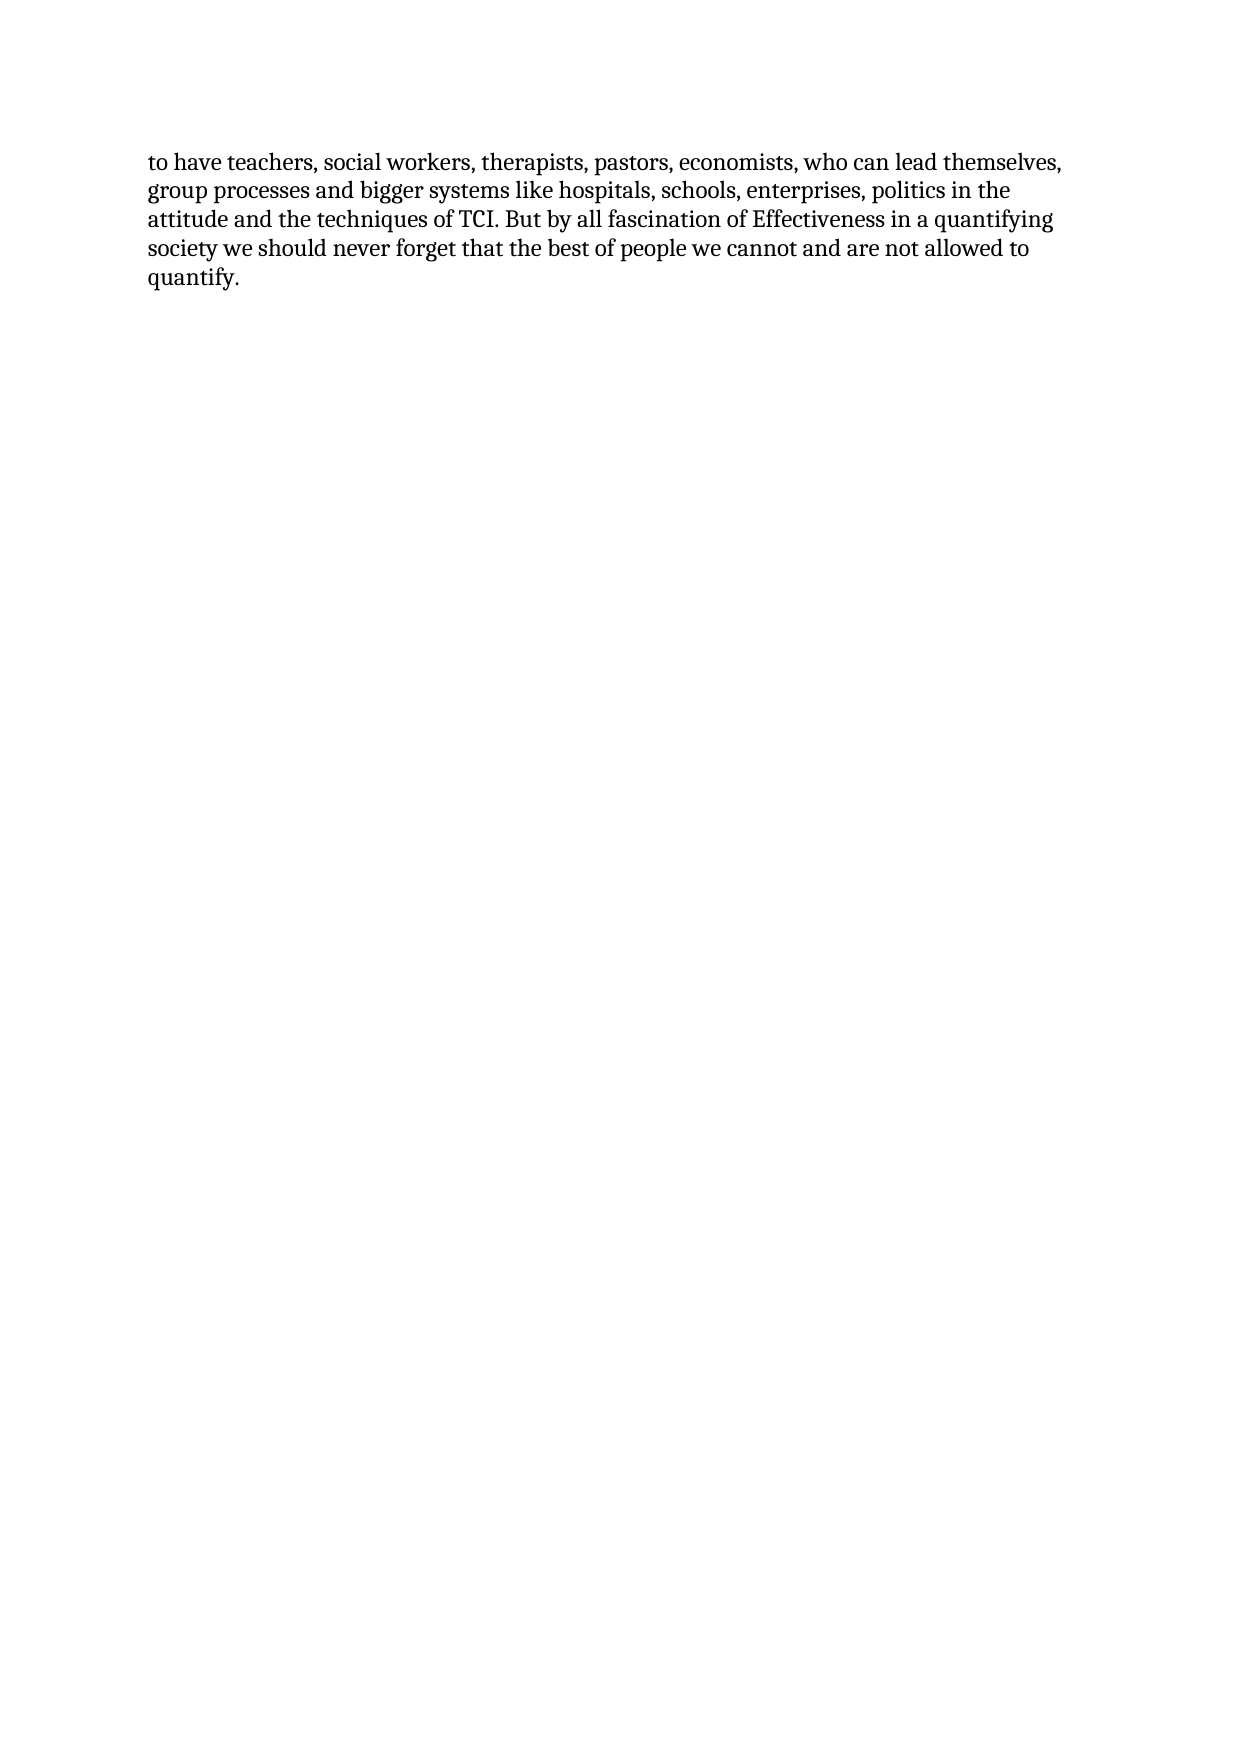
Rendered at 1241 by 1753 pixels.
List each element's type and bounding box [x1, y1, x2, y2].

text [148, 148, 1093, 291]
